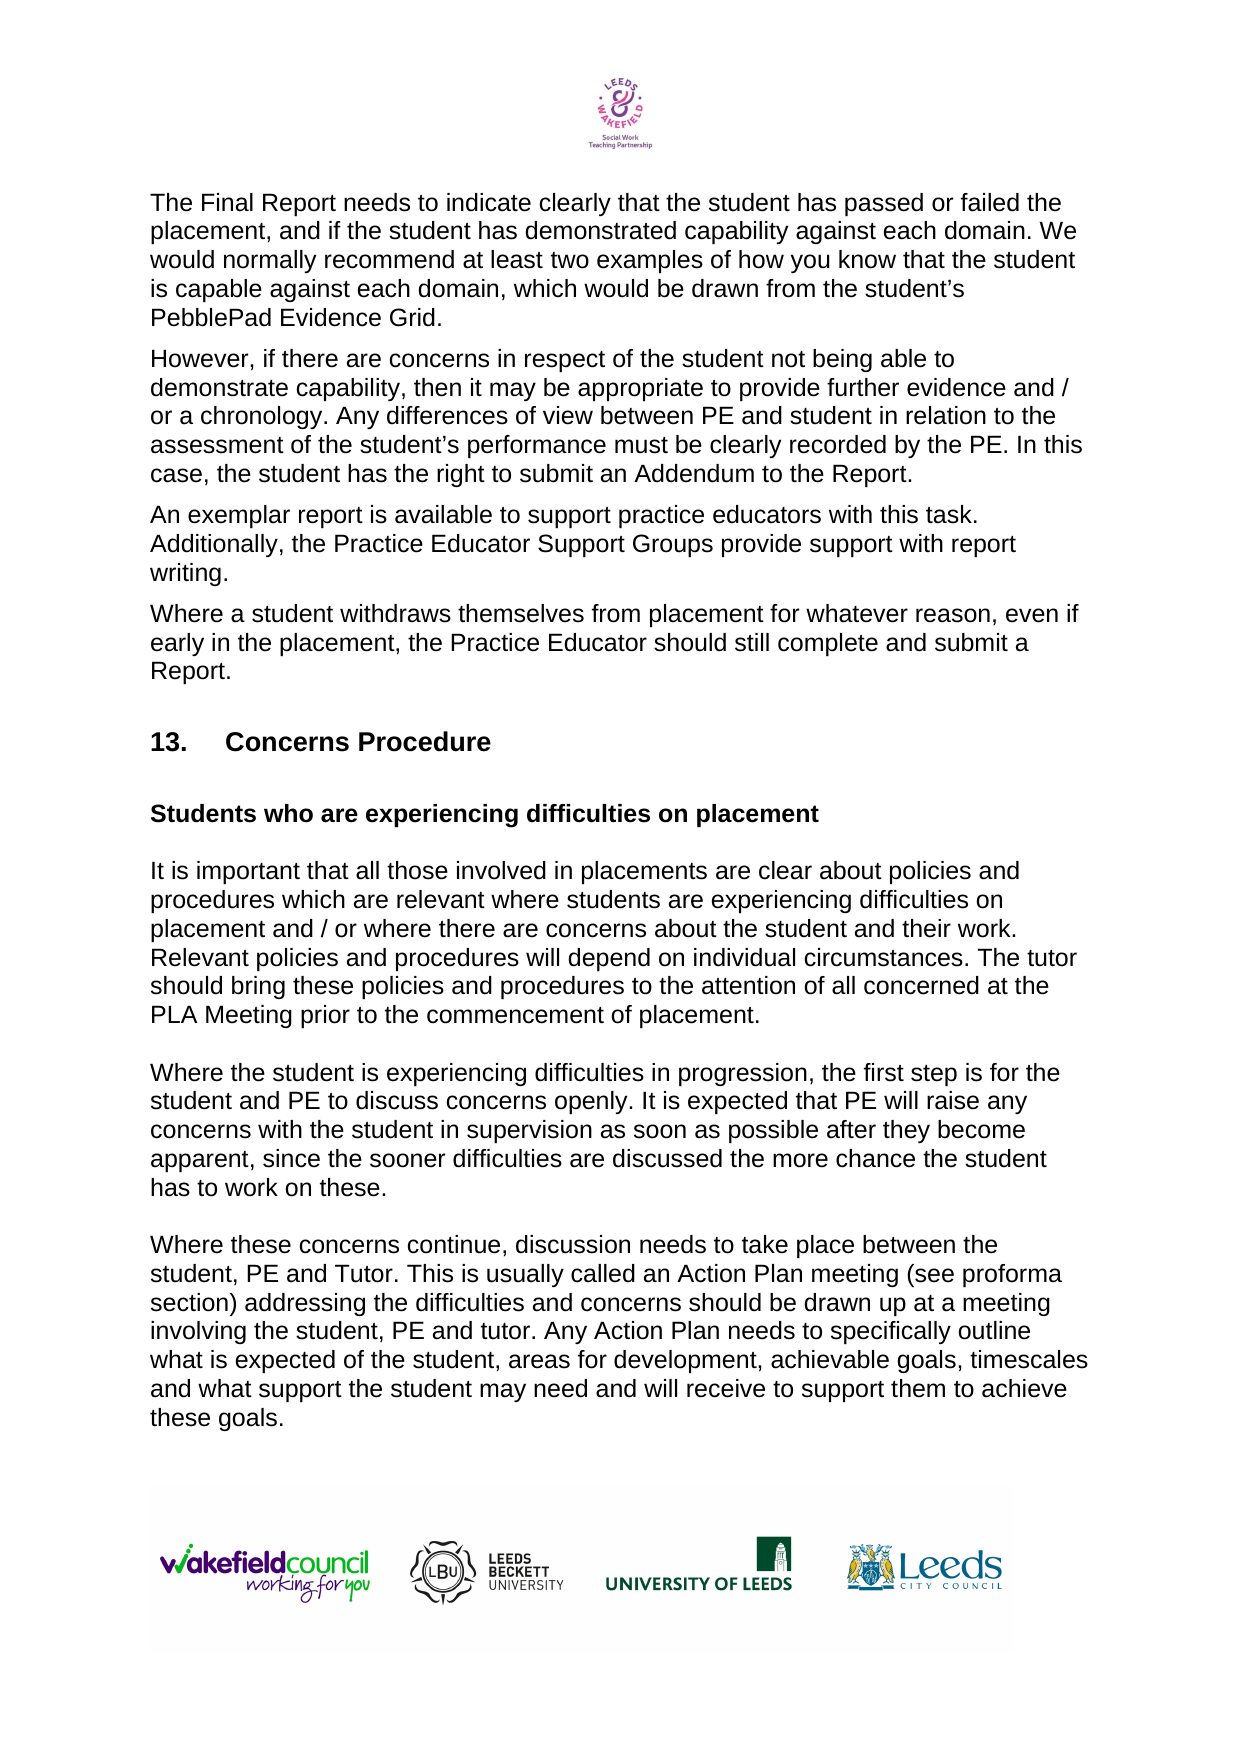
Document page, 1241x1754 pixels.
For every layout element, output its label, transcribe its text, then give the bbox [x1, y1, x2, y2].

text Where the student is experiencing difficulties in progression, the first step is for the student and PE to discuss concerns openly. It is expected that PE will raise any concerns with the student in supervision as soon as possible after they become apparent, since the sooner difficulties are discussed the more chance the student has to work on these. [150, 1058, 1090, 1201]
picture [150, 1486, 1014, 1652]
picture [577, 73, 663, 159]
subtitle Concerns Procedure [150, 726, 1090, 758]
text However, if there are concerns in respect of the student not being able to demonstrate capability, then it may be appropriate to provide further evidence and / or a chronology. Any differences of view between PE and student in relation to the assessment of the student’s performance must be clearly recorded by the PE. In this case, the student has the right to submit an Addendum to the Report. [150, 344, 1090, 488]
text Where these concerns continue, discussion needs to take place between the student, PE and Tutor. This is usually called an Action Plan meeting (see proforma section) addressing the difficulties and concerns should be drawn up at a meeting involving the student, PE and tutor. Any Action Plan needs to specifically outline what is expected of the student, areas for development, achievable goals, timescales and what support the student may need and will receive to support them to achieve these goals. [150, 1230, 1090, 1431]
text Students who are experiencing difficulties on placement [150, 799, 1090, 828]
text The Final Report needs to indicate clearly that the student has passed or failed the placement, and if the student has demonstrated capability against each domain. We would normally recommend at least two examples of how you know that the student is capable against each domain, which would be drawn from the student’s PebblePad Evidence Grid. [150, 188, 1090, 331]
text It is important that all those involved in placements are clear about policies and procedures which are relevant where students are experiencing difficulties on placement and / or where there are concerns about the student and their work. Relevant policies and procedures will depend on individual circumstances. The tutor should bring these policies and procedures to the attention of all concerned at the PLA Meeting prior to the commencement of placement. [150, 856, 1090, 1029]
text An exemplar report is available to support practice educators with this task. Additionally, the Practice Educator Support Groups provide support with report writing. [150, 500, 1090, 586]
text Where a student withdraws themselves from placement for whatever reason, even if early in the placement, the Practice Educator should still complete and submit a Report. [150, 599, 1090, 685]
